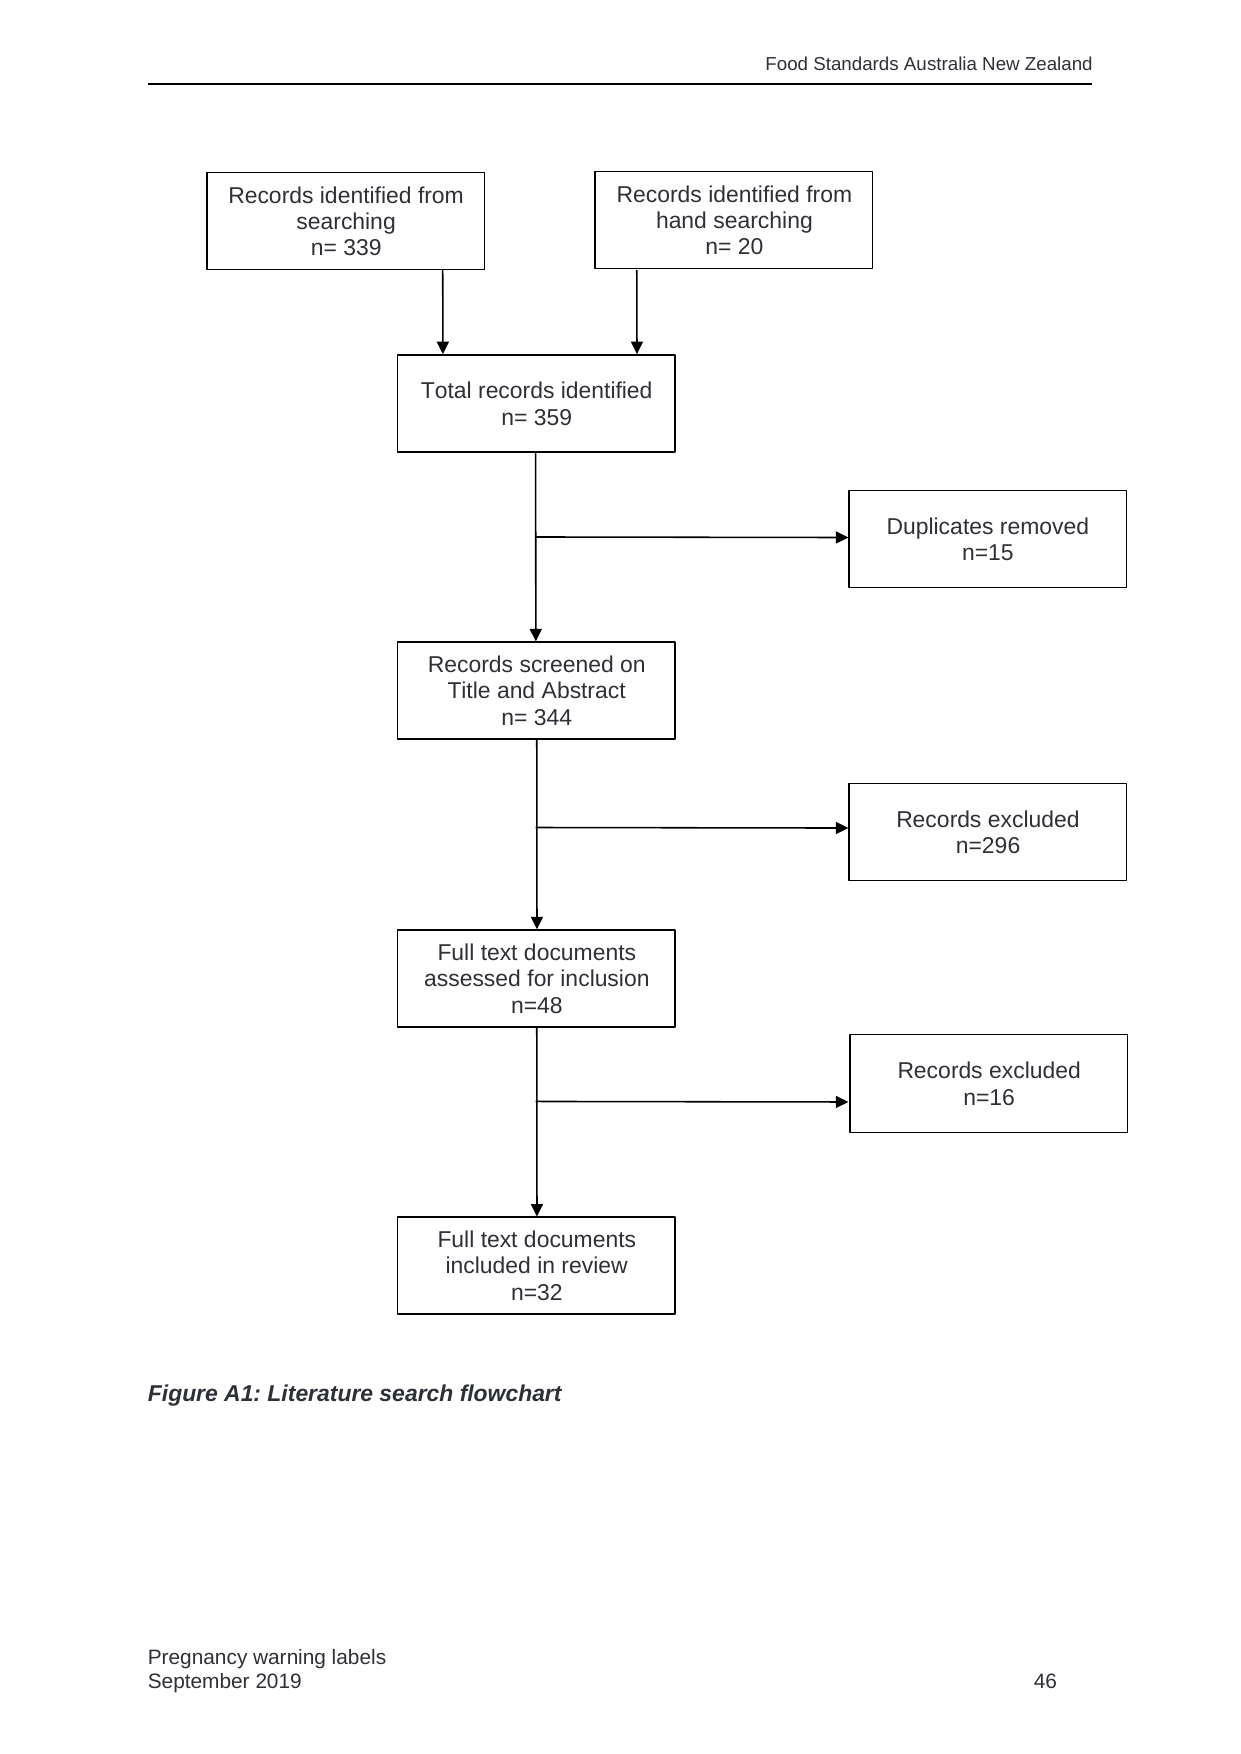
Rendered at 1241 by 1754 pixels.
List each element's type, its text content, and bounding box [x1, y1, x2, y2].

subtitle Figure A1: Literature search flowchart [148, 1380, 1092, 1407]
